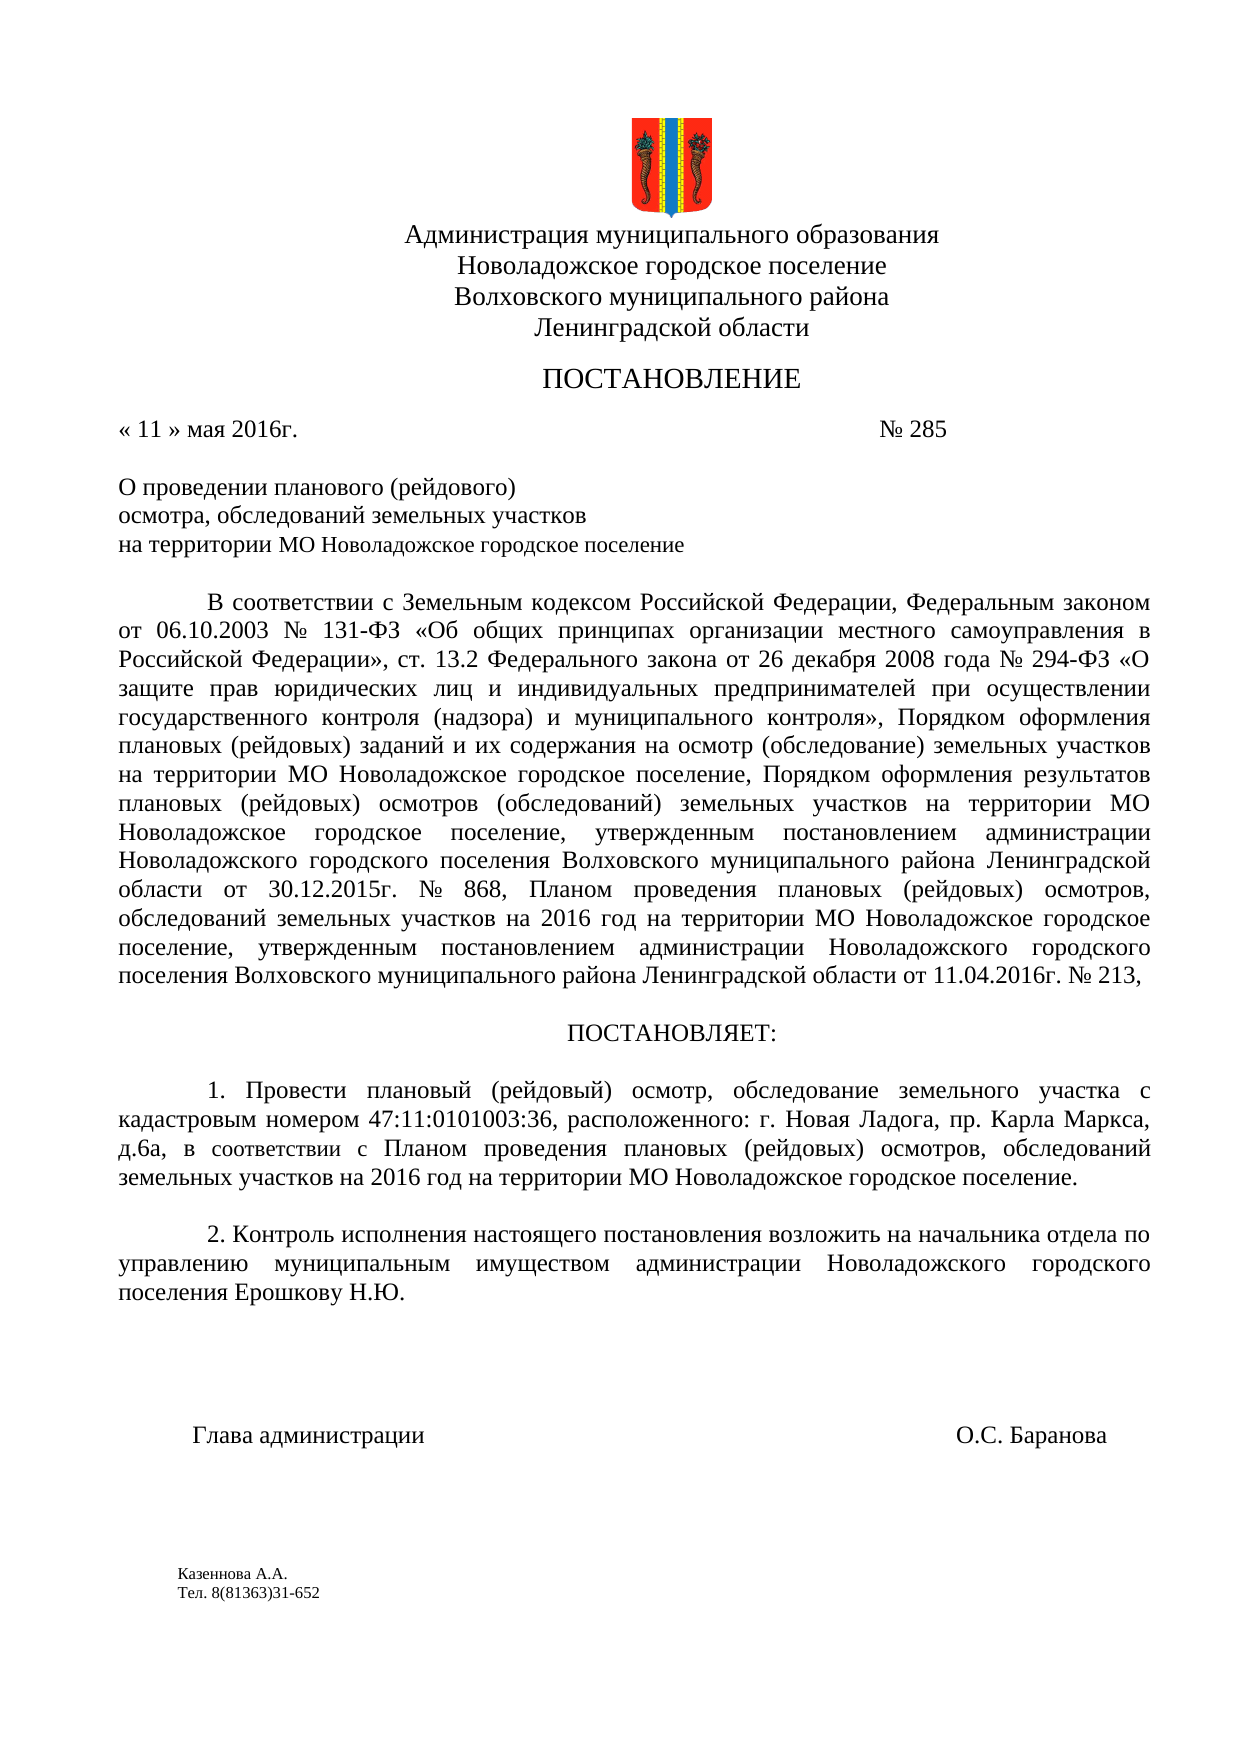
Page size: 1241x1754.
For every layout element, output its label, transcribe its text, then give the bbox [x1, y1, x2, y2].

text « 11 » мая 2016г. № 285 [118, 414, 1152, 443]
text 1. Провести плановый (рейдовый) осмотр, обследование земельного участка с кадастровым номером 47:11:0101003:36, расположенного: г. Новая Ладога, пр. Карла Маркса, д.6а, в соответствии с Планом проведения плановых (рейдовых) осмотров, обследований земельных участков на 2016 год на территории МО Новоладожское городское поселение. [118, 1075, 1152, 1190]
text осмотра, обследований земельных участков [118, 500, 1152, 529]
picture [631, 118, 712, 218]
text О проведении планового (рейдового) [118, 472, 1152, 500]
text ПОСТАНОВЛЯЕТ: [118, 1018, 1152, 1047]
text Администрация муниципального образования [118, 218, 1152, 249]
text на территории МО Новоладожское городское поселение [118, 529, 1152, 558]
text 2. Контроль исполнения настоящего постановления возложить на начальника отдела по управлению муниципальным имуществом администрации Новоладожского городского поселения Ерошкову Н.Ю. [118, 1219, 1152, 1305]
text ПОСТАНОВЛЕНИЕ [118, 361, 1152, 395]
text Волховского муниципального района [118, 280, 1152, 311]
text Глава администрации О.С. Баранова [118, 1420, 1152, 1449]
text Казеннова А.А. [118, 1564, 1152, 1583]
text Новоладожское городское поселение [118, 249, 1152, 280]
text Ленинградской области [118, 311, 1152, 342]
text Тел. 8(81363)31-652 [118, 1583, 1152, 1602]
text В соответствии с Земельным кодексом Российской Федерации, Федеральным законом от 06.10.2003 № 131-ФЗ «Об общих принципах организации местного самоуправления в Российской Федерации», ст. 13.2 Федерального закона от 26 декабря 2008 года № 294-ФЗ «О защите прав юридических лиц и индивидуальных предпринимателей при осуществлении государственного контроля (надзора) и муниципального контроля», Порядком оформления плановых (рейдовых) заданий и их содержания на осмотр (обследование) земельных участков на территории МО Новоладожское городское поселение, Порядком оформления результатов плановых (рейдовых) осмотров (обследований) земельных участков на территории МО Новоладожское городское поселение, утвержденным постановлением администрации Новоладожского городского поселения Волховского муниципального района Ленинградской области от 30.12.2015г. № 868, Планом проведения плановых (рейдовых) осмотров, обследований земельных участков на 2016 год на территории МО Новоладожское городское поселение, утвержденным постановлением администрации Новоладожского городского поселения Волховского муниципального района Ленинградской области от 11.04.2016г. № 213, [118, 587, 1152, 989]
